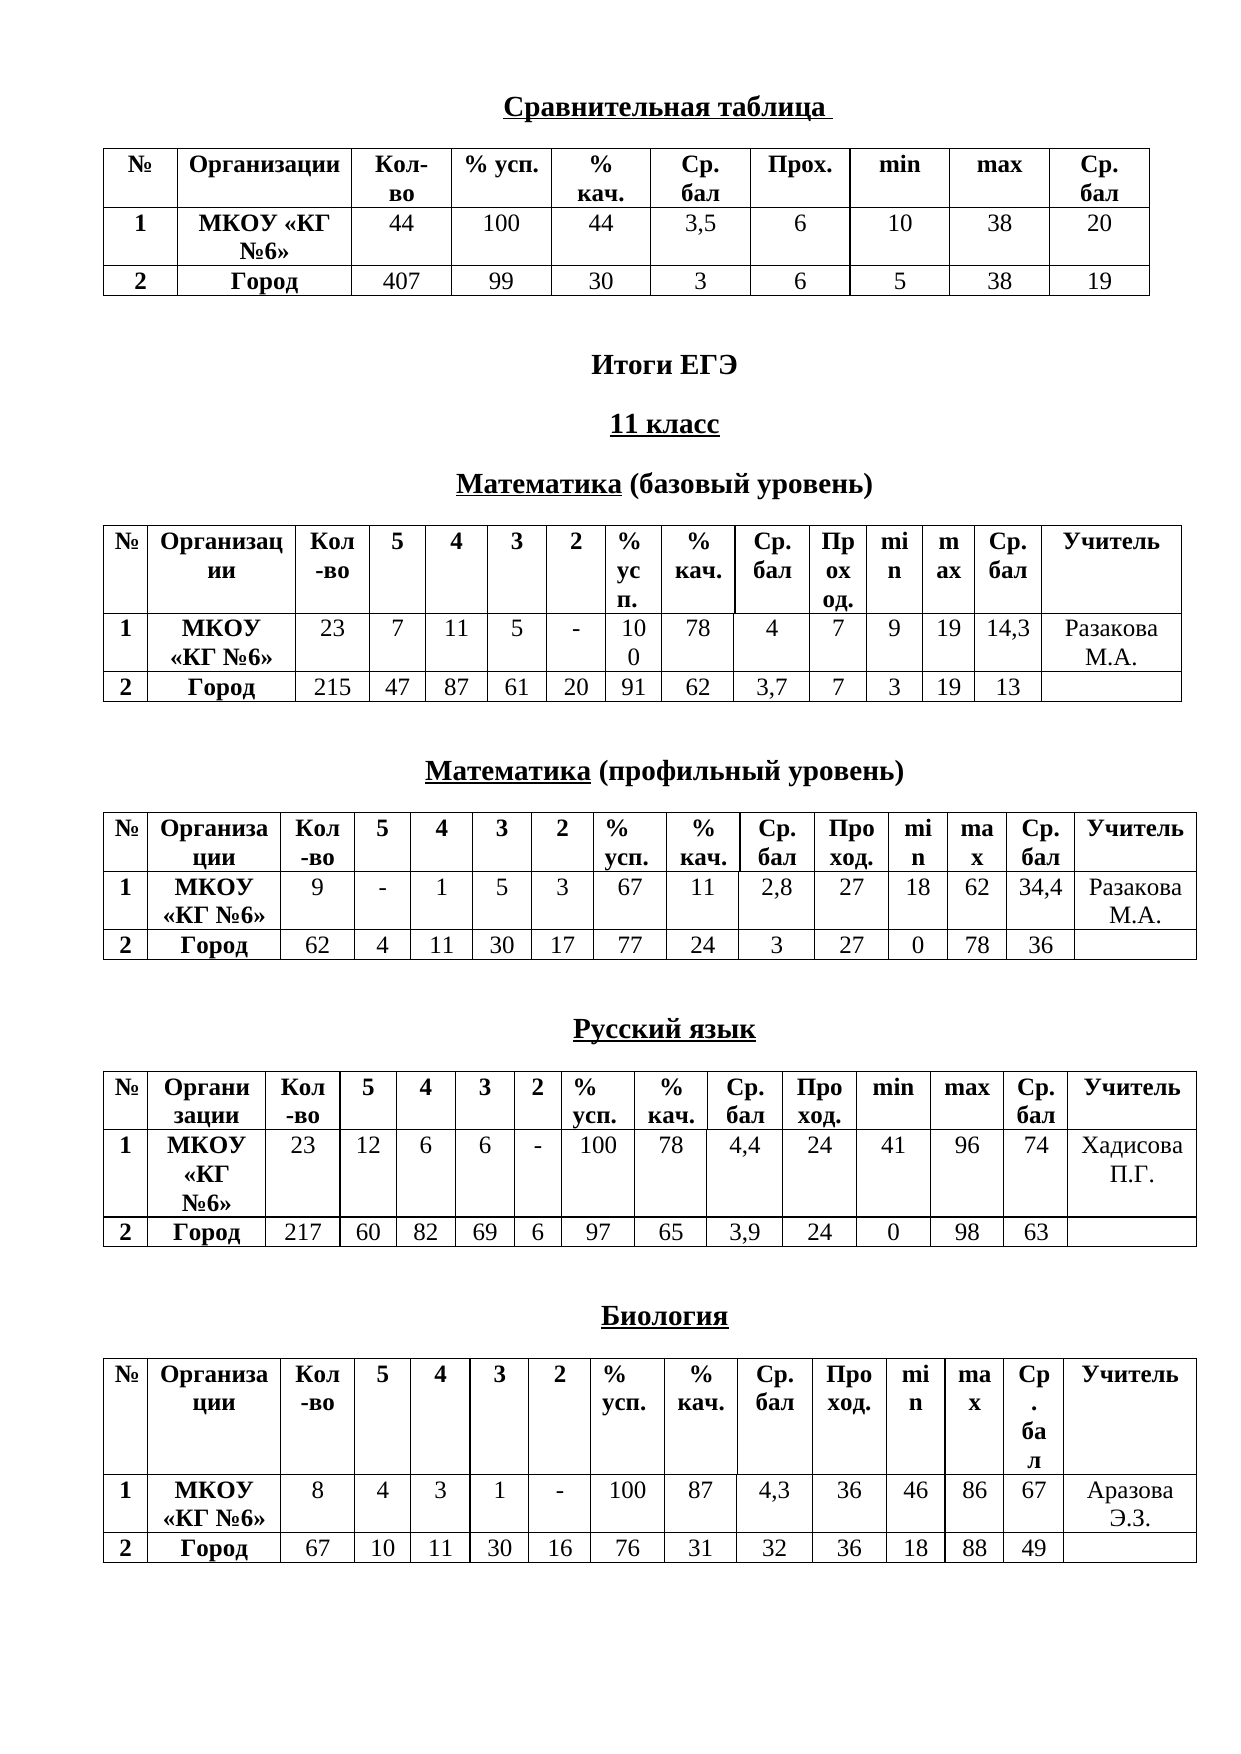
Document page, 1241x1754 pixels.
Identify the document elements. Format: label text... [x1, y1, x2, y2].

table_header Организации [148, 526, 295, 612]
table_cell 62 [662, 672, 733, 701]
table_cell 78 [635, 1130, 706, 1216]
table_cell 2 [104, 1533, 147, 1562]
table_cell 5 [851, 266, 949, 295]
table_cell 67 [281, 1533, 354, 1562]
table_cell 30 [473, 930, 531, 959]
table_cell Город [148, 672, 295, 701]
table_header 5 [370, 526, 425, 612]
table_header 4 [411, 813, 472, 871]
table_cell 87 [426, 672, 487, 701]
table_cell 4,4 [707, 1130, 782, 1216]
table_header Организации [178, 149, 351, 207]
table_cell 74 [1004, 1130, 1067, 1216]
table_cell 61 [488, 672, 546, 701]
table_cell 100 [606, 614, 661, 671]
table_header % кач. [662, 526, 734, 612]
table_header № [104, 1359, 147, 1474]
table_header Проход. [783, 1072, 856, 1129]
table_header Ср. бал [1050, 149, 1149, 207]
table_header % кач. [552, 149, 650, 207]
text Русский язык [177, 1011, 1152, 1045]
table_cell 77 [594, 930, 666, 959]
table_header % усп. [594, 813, 666, 871]
table_header Ср. бал [975, 526, 1041, 612]
table_header Ср. бал [1004, 1072, 1067, 1129]
table_cell [1042, 672, 1181, 701]
table_cell 2 [104, 1218, 147, 1246]
table_cell 38 [950, 208, 1049, 265]
table_header Кол-во [281, 813, 354, 871]
table_cell - [529, 1475, 590, 1532]
table_cell [1075, 930, 1196, 959]
table_cell 1 [104, 614, 147, 671]
table_cell 9 [867, 614, 922, 671]
table_cell 1 [104, 872, 147, 929]
table_header max [950, 149, 1049, 207]
table_cell 3,5 [651, 208, 750, 265]
table_cell 12 [341, 1130, 396, 1216]
table_cell 16 [529, 1533, 590, 1562]
table_cell 62 [948, 872, 1006, 929]
text Биология [177, 1298, 1152, 1332]
table_cell 23 [266, 1130, 339, 1216]
table_cell 4 [734, 614, 809, 671]
table_cell 47 [370, 672, 425, 701]
table_header Организации [148, 813, 280, 871]
table_cell [1068, 1218, 1196, 1246]
table_cell 18 [887, 1533, 944, 1562]
table_header max [948, 813, 1006, 871]
table_header max [946, 1359, 1003, 1474]
table_cell 7 [370, 614, 425, 671]
table_cell 0 [889, 930, 947, 959]
table_cell 44 [352, 208, 451, 265]
table_cell 67 [594, 872, 666, 929]
table_cell 5 [488, 614, 546, 671]
table_cell Город [148, 930, 280, 959]
table_cell 3,7 [734, 672, 809, 701]
table_header Ср. бал [741, 813, 814, 871]
table_cell 13 [975, 672, 1041, 701]
table_header Кол-во [352, 149, 451, 207]
table_header № [104, 149, 177, 207]
text Математика (профильный уровень) [177, 753, 1152, 786]
table_header % усп. [591, 1359, 664, 1474]
table_header % кач. [665, 1359, 737, 1474]
table_header 3 [456, 1072, 514, 1129]
table_cell 17 [532, 930, 593, 959]
table_cell 30 [471, 1533, 528, 1562]
table_cell 100 [452, 208, 551, 265]
table_cell 44 [552, 208, 650, 265]
table_cell 23 [296, 614, 369, 671]
table_cell 11 [667, 872, 738, 929]
table_cell 96 [931, 1130, 1003, 1216]
table_cell 6 [397, 1130, 455, 1216]
table_cell 88 [946, 1533, 1003, 1562]
table_cell 2 [104, 266, 177, 295]
table_cell 67 [1004, 1475, 1063, 1532]
table_cell 63 [1004, 1218, 1067, 1246]
table_cell 3 [867, 672, 922, 701]
table_header 2 [532, 813, 593, 871]
table_cell 31 [665, 1533, 736, 1562]
table_cell 1 [104, 208, 177, 265]
table_header № [104, 813, 147, 871]
table_header min [857, 1072, 930, 1129]
table_cell 78 [662, 614, 733, 671]
table_header % усп. [452, 149, 551, 207]
table_cell 24 [783, 1130, 856, 1216]
table_cell [1064, 1533, 1196, 1562]
table_header % кач. [667, 813, 739, 871]
table_cell 19 [923, 672, 974, 701]
text Математика (базовый уровень) [177, 466, 1152, 499]
table_cell 3 [411, 1475, 469, 1532]
table_header 4 [411, 1359, 469, 1474]
table_header Учитель [1068, 1072, 1196, 1129]
table_cell 3,9 [707, 1218, 782, 1246]
text Итоги ЕГЭ [177, 347, 1152, 381]
table_cell 11 [411, 1533, 469, 1562]
table_cell 2 [104, 930, 147, 959]
table_cell 18 [889, 872, 947, 929]
table_cell 24 [783, 1218, 856, 1246]
table_cell 6 [456, 1130, 514, 1216]
table_cell 32 [737, 1533, 812, 1562]
table_cell 3 [651, 266, 750, 295]
table_cell 60 [341, 1218, 396, 1246]
text 11 класс [177, 406, 1152, 440]
table_cell МКОУ «КГ №6» [148, 1475, 280, 1532]
table_cell 4,3 [737, 1475, 812, 1532]
table_cell 36 [813, 1475, 886, 1532]
table_cell 2 [104, 672, 147, 701]
table_header Проход. [815, 813, 888, 871]
table_cell 99 [452, 266, 551, 295]
table_cell 100 [562, 1130, 634, 1216]
table_cell Разакова М.А. [1075, 872, 1196, 929]
table_cell 9 [281, 872, 354, 929]
table_header Учитель [1042, 526, 1181, 612]
table_header Учитель [1064, 1359, 1196, 1474]
table_header Прох. [751, 149, 849, 207]
table_cell 2,8 [739, 872, 814, 929]
table_cell 3 [532, 872, 593, 929]
table_header min [887, 1359, 944, 1474]
table_cell 97 [562, 1218, 634, 1246]
table_cell 4 [355, 1475, 410, 1532]
table_header Ср. бал [736, 526, 809, 612]
table_cell 69 [456, 1218, 514, 1246]
table_cell 4 [355, 930, 410, 959]
table_cell 98 [931, 1218, 1003, 1246]
table_cell 49 [1004, 1533, 1063, 1562]
table_cell 87 [665, 1475, 736, 1532]
table_cell 7 [810, 614, 866, 671]
table_header Кол-во [281, 1359, 354, 1474]
table_cell МКОУ «КГ №6» [148, 1130, 265, 1216]
table_header max [931, 1072, 1003, 1129]
table_header 3 [473, 813, 531, 871]
table_cell 78 [948, 930, 1006, 959]
table_cell 38 [950, 266, 1049, 295]
table_cell 10 [851, 208, 949, 265]
table_cell 41 [857, 1130, 930, 1216]
table_cell 5 [473, 872, 531, 929]
table_cell 24 [667, 930, 738, 959]
table_header 3 [471, 1359, 528, 1474]
table_header 5 [341, 1072, 396, 1129]
text Сравнительная таблица [177, 89, 1152, 122]
table_cell 6 [515, 1218, 561, 1246]
table_header % усп. [606, 526, 661, 612]
table_cell 215 [296, 672, 369, 701]
table_cell 1 [471, 1475, 528, 1532]
table_cell 8 [281, 1475, 354, 1532]
table_header % кач. [635, 1072, 707, 1129]
table_header 4 [397, 1072, 455, 1129]
table_cell Город [148, 1533, 280, 1562]
table_cell 76 [591, 1533, 664, 1562]
table_cell 20 [1050, 208, 1149, 265]
table_cell 0 [857, 1218, 930, 1246]
table_cell - [547, 614, 605, 671]
table_cell 34,4 [1007, 872, 1074, 929]
table_header min [889, 813, 947, 871]
table_header Ср. бал [1007, 813, 1074, 871]
table_cell - [515, 1130, 561, 1216]
table_header Ср. бал [738, 1359, 812, 1474]
table_cell Разакова М.А. [1042, 614, 1181, 671]
table_header 2 [547, 526, 605, 612]
table_cell 27 [815, 930, 888, 959]
table_header Кол-во [266, 1072, 339, 1129]
table_cell 46 [887, 1475, 944, 1532]
table_cell 7 [810, 672, 866, 701]
table_cell Аразова Э.З. [1064, 1475, 1196, 1532]
table_header 5 [355, 813, 410, 871]
table_cell Город [148, 1218, 265, 1246]
table_header Ср. бал [1004, 1359, 1063, 1474]
table_header Организации [148, 1072, 265, 1129]
table_header max [923, 526, 974, 612]
table_header Учитель [1075, 813, 1196, 871]
table_cell - [355, 872, 410, 929]
table_header 2 [529, 1359, 590, 1474]
table_cell 1 [104, 1130, 147, 1216]
table_cell 11 [426, 614, 487, 671]
table_header 2 [515, 1072, 561, 1129]
table_header Проход. [810, 526, 866, 612]
table_cell 27 [815, 872, 888, 929]
table_cell 1 [411, 872, 472, 929]
table_cell Хадисова П.Г. [1068, 1130, 1196, 1216]
table_cell МКОУ «КГ №6» [148, 872, 280, 929]
table_header № [104, 526, 147, 612]
table_header min [851, 149, 949, 207]
table_cell 6 [751, 208, 849, 265]
table_cell 3 [739, 930, 814, 959]
table_header № [104, 1072, 147, 1129]
table_cell 100 [591, 1475, 664, 1532]
table_header Ср. бал [651, 149, 750, 207]
table_header Организации [148, 1359, 280, 1474]
table_header Проход. [813, 1359, 886, 1474]
table_cell 20 [547, 672, 605, 701]
table_header min [867, 526, 922, 612]
table_cell 65 [635, 1218, 706, 1246]
table_cell 30 [552, 266, 650, 295]
table_cell 19 [923, 614, 974, 671]
table_header 5 [355, 1359, 410, 1474]
table_cell 91 [606, 672, 661, 701]
table_cell 1 [104, 1475, 147, 1532]
table_cell 11 [411, 930, 472, 959]
table_header Ср. бал [708, 1072, 782, 1129]
table_cell 62 [281, 930, 354, 959]
table_cell 36 [1007, 930, 1074, 959]
table_cell 6 [751, 266, 849, 295]
table_header Кол-во [296, 526, 369, 612]
table_cell 407 [352, 266, 451, 295]
table_cell МКОУ «КГ №6» [178, 208, 351, 265]
table_cell 217 [266, 1218, 339, 1246]
table_header % усп. [562, 1072, 634, 1129]
table_cell МКОУ «КГ №6» [148, 614, 295, 671]
table_header 4 [426, 526, 487, 612]
table_cell 82 [397, 1218, 455, 1246]
table_cell Город [178, 266, 351, 295]
table_cell 10 [355, 1533, 410, 1562]
table_cell 36 [813, 1533, 886, 1562]
table_cell 14,3 [975, 614, 1041, 671]
table_cell 86 [946, 1475, 1003, 1532]
table_header 3 [488, 526, 546, 612]
table_cell 19 [1050, 266, 1149, 295]
